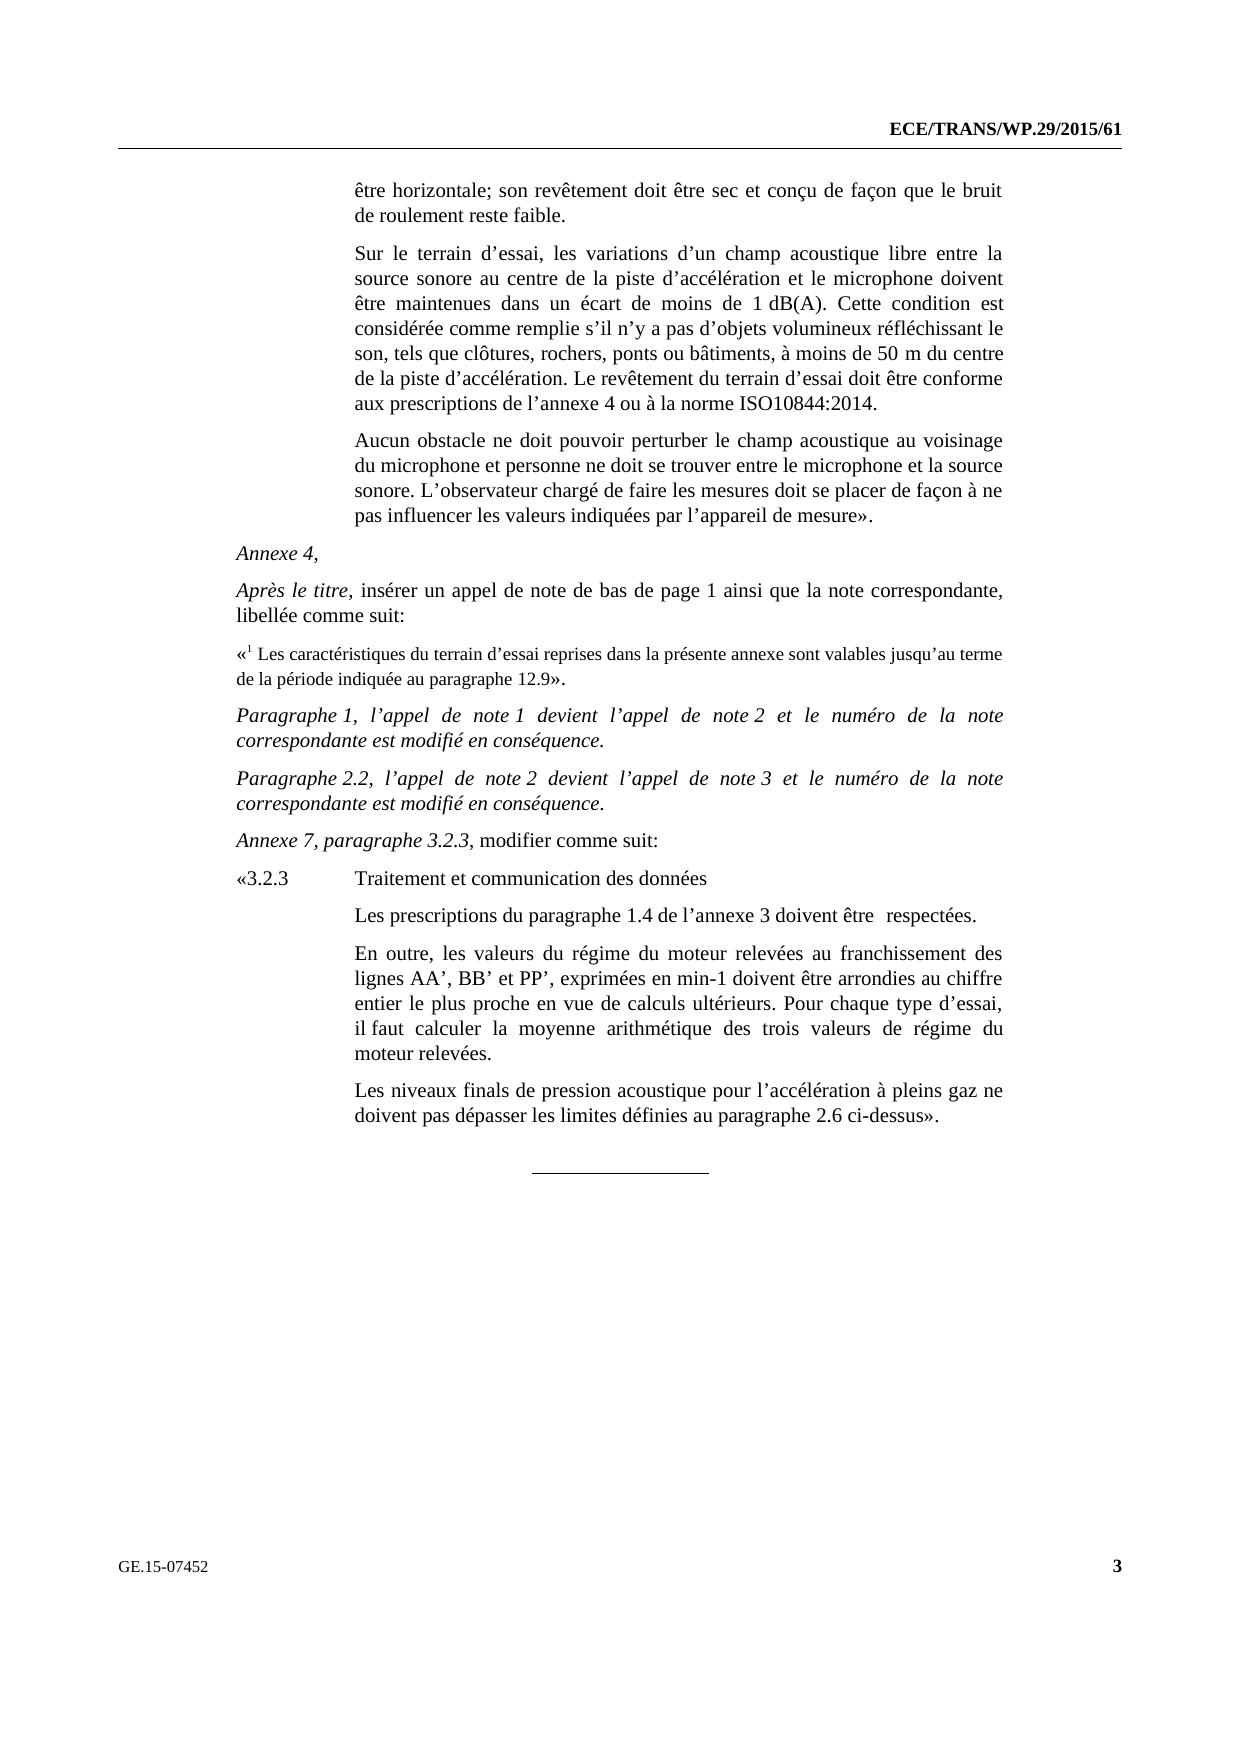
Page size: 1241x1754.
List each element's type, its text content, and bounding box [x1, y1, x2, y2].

text «1 Les caractéristiques du terrain d’essai reprises dans la présente annexe sont valables jusqu’au terme de la période indiquée au paragraphe 12.9». [236, 640, 1004, 690]
text Annexe 4, [236, 540, 1004, 565]
text Paragraphe 1, l’appel de note 1 devient l’appel de note 2 et le numéro de la note correspondante est modifié en conséquence. [236, 702, 1004, 752]
text Sur le terrain d’essai, les variations d’un champ acoustique libre entre la source sonore au centre de la piste d’accélération et le microphone doivent être maintenues dans un écart de moins de 1 dB(A). Cette condition est considérée comme remplie s’il n’y a pas d’objets volumineux réfléchissant le son, tels que clôtures, rochers, ponts ou bâtiments, à moins de 50 m du centre de la piste d’accélération. Le revêtement du terrain d’essai doit être conforme aux prescriptions de l’annexe 4 ou à la norme ISO10844:2014. [354, 240, 1004, 415]
text Aucun obstacle ne doit pouvoir perturber le champ acoustique au voisinage du microphone et personne ne doit se trouver entre le microphone et la source sonore. L’observateur chargé de faire les mesures doit se placer de façon à ne pas influencer les valeurs indiquées par l’appareil de mesure». [354, 427, 1004, 527]
text En outre, les valeurs du régime du moteur relevées au franchissement des lignes AA’, BB’ et PP’, exprimées en min-1 doivent être arrondies au chiffre entier le plus proche en vue de calculs ultérieurs. Pour chaque type d’essai, il faut calculer la moyenne arithmétique des trois valeurs de régime du moteur relevées. [354, 940, 1004, 1065]
text Paragraphe 2.2, l’appel de note 2 devient l’appel de note 3 et le numéro de la note correspondante est modifié en conséquence. [236, 765, 1004, 815]
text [354, 177, 1004, 227]
text «3.2.3 Traitement et communication des données [236, 865, 1004, 890]
text Après le titre, insérer un appel de note de bas de page 1 ainsi que la note correspondante, libellée comme suit: [236, 577, 1004, 627]
text Les prescriptions du paragraphe 1.4 de l’annexe 3 doivent être respectées. [354, 902, 1004, 927]
text Annexe 7, paragraphe 3.2.3, modifier comme suit: [236, 827, 1004, 852]
text Les niveaux finals de pression acoustique pour l’accélération à pleins gaz ne doivent pas dépasser les limites définies au paragraphe 2.6 ci-dessus». [354, 1077, 1004, 1127]
